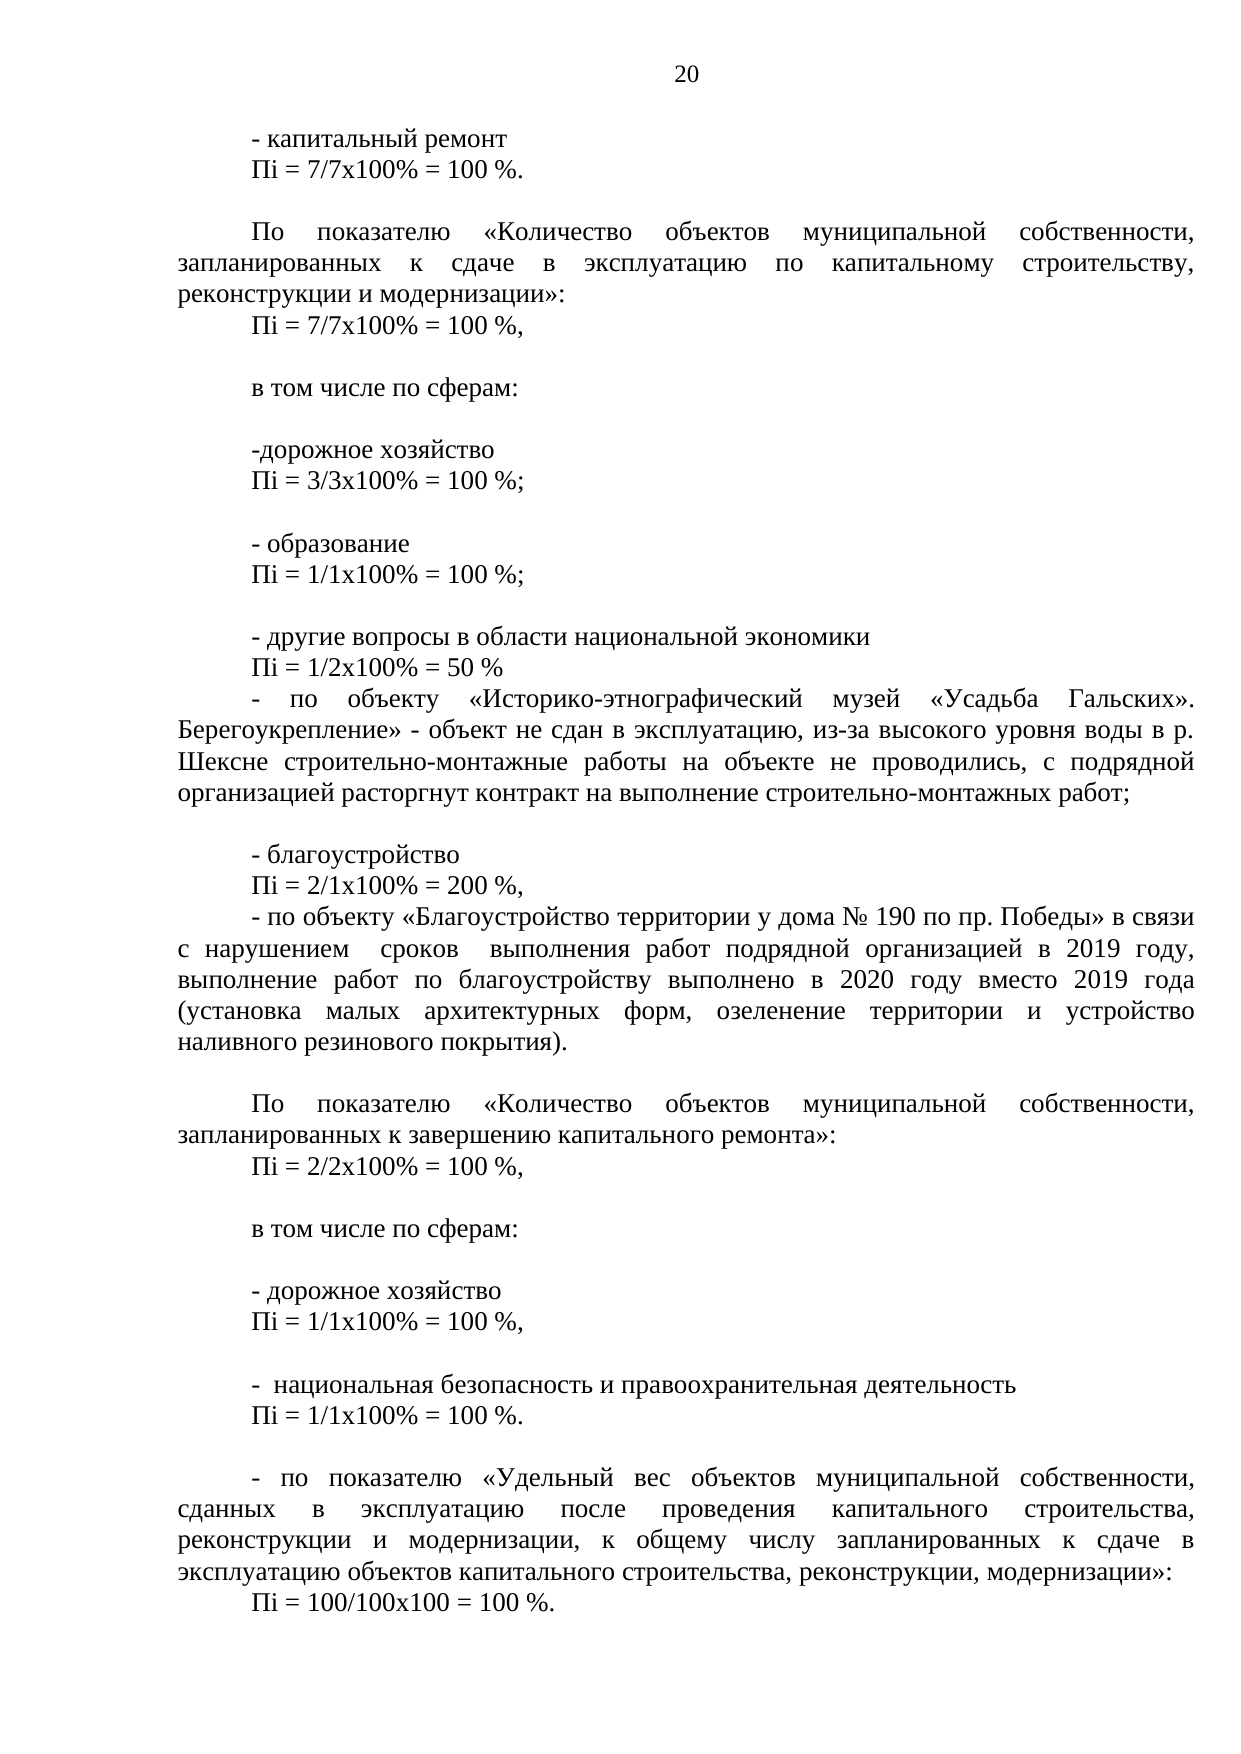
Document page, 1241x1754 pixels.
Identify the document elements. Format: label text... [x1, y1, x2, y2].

text - образование [177, 527, 1196, 558]
text - по объекту «Историко-этнографический музей «Усадьба Гальских». Берегоукрепление» - объект не сдан в эксплуатацию, из-за высокого уровня воды в р. Шексне строительно-монтажные работы на объекте не проводились, с подрядной организацией расторгнут контракт на выполнение строительно-монтажных работ; [177, 682, 1196, 807]
text в том числе по сферам: [177, 371, 1196, 402]
text Пi = 7/7х100% = 100 %. [177, 153, 1196, 184]
text - другие вопросы в области национальной экономики [177, 620, 1196, 651]
text Пi = 3/3х100% = 100 %; [177, 464, 1196, 496]
text - по объекту «Благоустройство территории у дома № 190 по пр. Победы» в связи с нарушением сроков выполнения работ подрядной организацией в 2019 году, выполнение работ по благоустройству выполнено в 2020 году вместо 2019 года (установка малых архитектурных форм, озеленение территории и устройство наливного резинового покрытия). [177, 901, 1196, 1056]
text - благоустройство [177, 838, 1196, 869]
text Пi = 1/1х100% = 100 %; [177, 558, 1196, 589]
text По показателю «Количество объектов муниципальной собственности, запланированных к сдаче в эксплуатацию по капитальному строительству, реконструкции и модернизации»: [177, 215, 1196, 309]
text Пi = 2/2х100% = 100 %, [177, 1150, 1196, 1181]
text - национальная безопасность и правоохранительная деятельность [177, 1368, 1196, 1399]
text - капитальный ремонт [177, 122, 1196, 153]
text в том числе по сферам: [177, 1212, 1196, 1243]
text - по показателю «Удельный вес объектов муниципальной собственности, сданных в эксплуатацию после проведения капитального строительства, реконструкции и модернизации, к общему числу запланированных к сдаче в эксплуатацию объектов капитального строительства, реконструкции, модернизации»: [177, 1461, 1196, 1586]
text Пi = 100/100х100 = 100 %. [177, 1586, 1196, 1617]
text Пi = 2/1х100% = 200 %, [177, 869, 1196, 901]
text По показателю «Количество объектов муниципальной собственности, запланированных к завершению капитального ремонта»: [177, 1087, 1196, 1150]
text Пi = 7/7х100% = 100 %, [177, 309, 1196, 340]
text Пi = 1/1х100% = 100 %, [177, 1305, 1196, 1337]
text Пi = 1/2х100% = 50 % [177, 651, 1196, 682]
text -дорожное хозяйство [177, 433, 1196, 464]
text Пi = 1/1х100% = 100 %. [177, 1399, 1196, 1430]
text - дорожное хозяйство [177, 1274, 1196, 1305]
